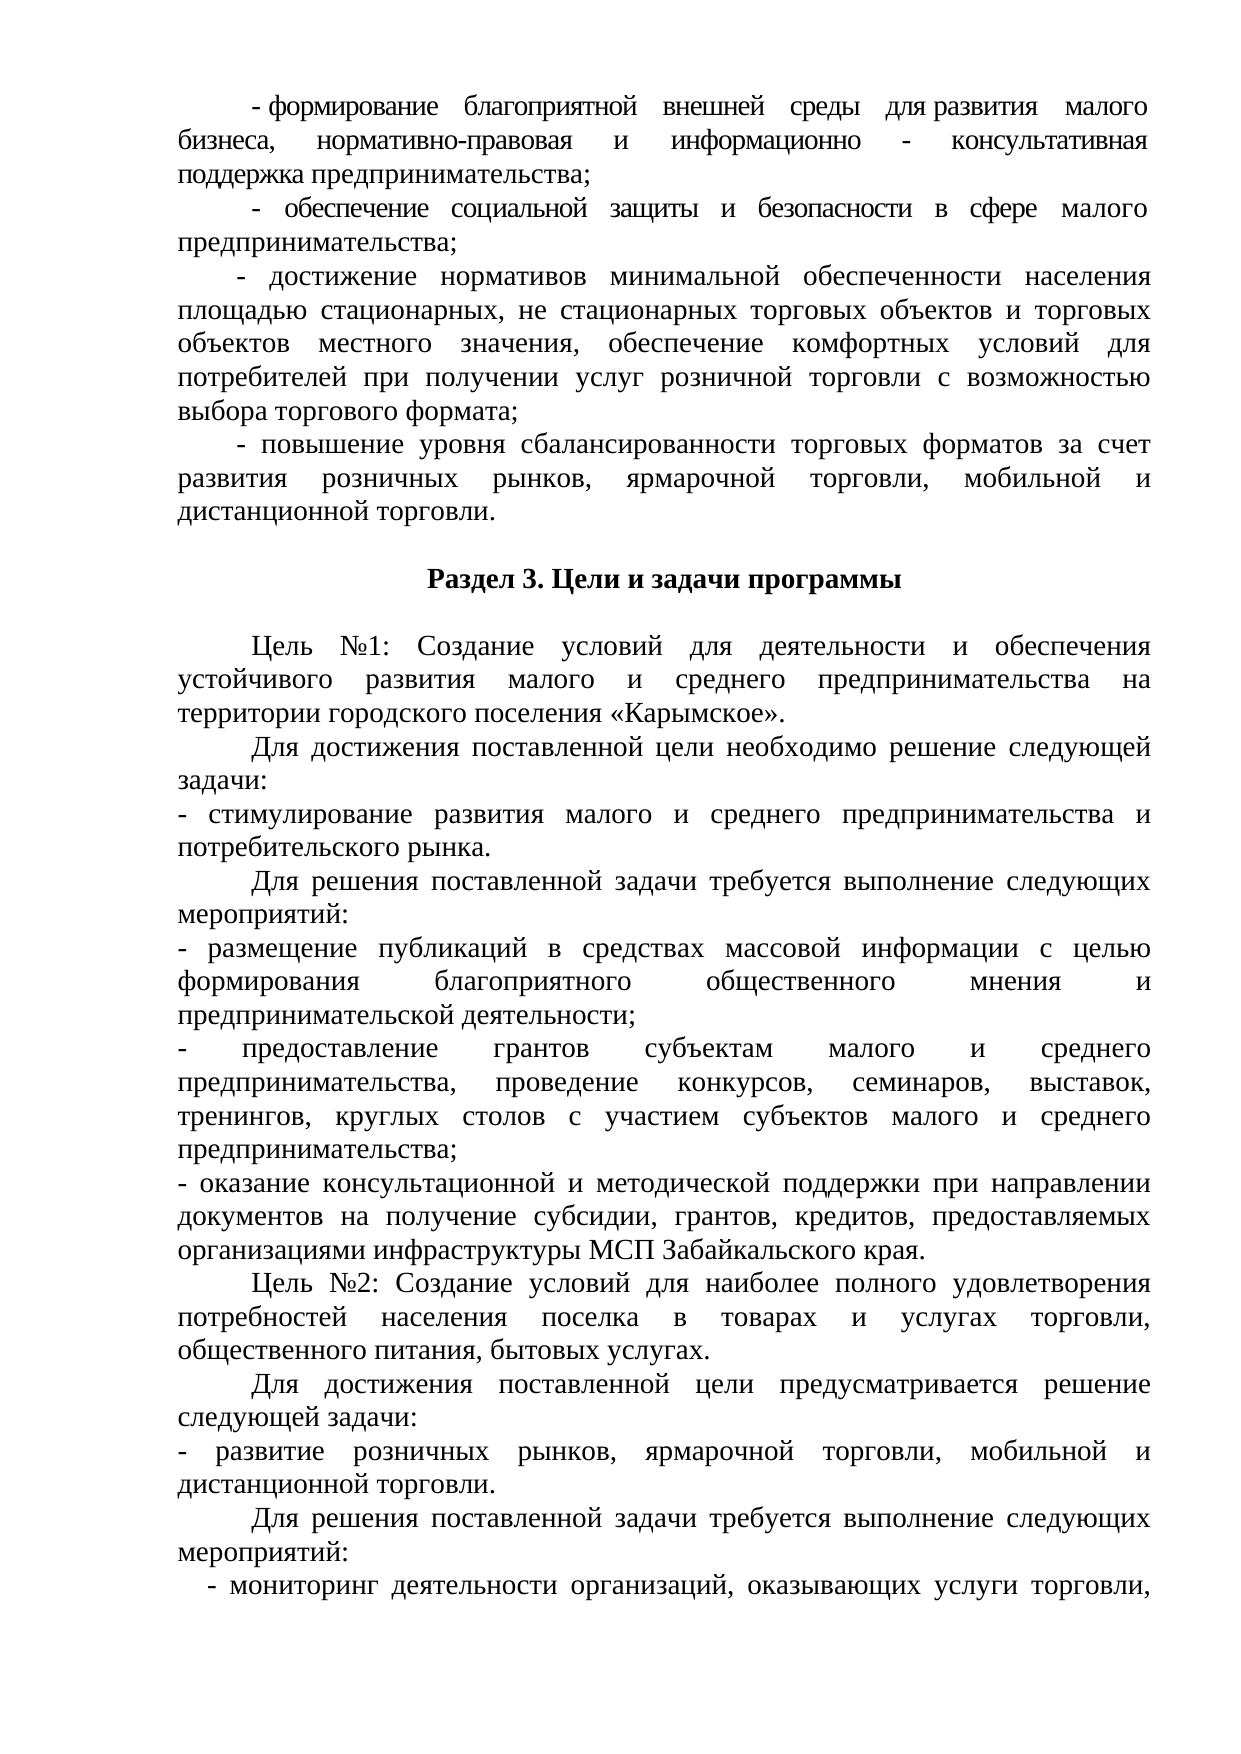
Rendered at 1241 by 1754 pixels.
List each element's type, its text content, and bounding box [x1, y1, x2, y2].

text - обеспечение социальной защиты и безопасности в сфере малого предпринимательства; [177, 190, 1148, 258]
text - формирование благоприятной внешней среды для развития малого бизнеса, нормативно-правовая и информационно - консультативная поддержка предпринимательства; [177, 89, 1148, 190]
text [177, 1567, 1152, 1601]
text Для достижения поставленной цели предусматривается решение следующей задачи: [177, 1366, 1152, 1433]
text - развитие розничных рынков, ярмарочной торговли, мобильной и дистанционной торговли. [177, 1433, 1152, 1500]
text - стимулирование развития малого и среднего предпринимательства и потребительского рынка. [177, 796, 1152, 863]
text Для решения поставленной задачи требуется выполнение следующих мероприятий: [177, 1500, 1152, 1567]
text - оказание консультационной и методической поддержки при направлении документов на получение субсидии, грантов, кредитов, предоставляемых организациями инфраструктуры МСП Забайкальского края. [177, 1165, 1152, 1265]
text - повышение уровня сбалансированности торговых форматов за счет развития розничных рынков, ярмарочной торговли, мобильной и дистанционной торговли. [177, 426, 1152, 527]
text Раздел 3. Цели и задачи программы [177, 561, 1152, 594]
text Цель №2: Создание условий для наиболее полного удовлетворения потребностей населения поселка в товарах и услугах торговли, общественного питания, бытовых услугах. [177, 1265, 1152, 1366]
text Для достижения поставленной цели необходимо решение следующей задачи: [177, 729, 1152, 796]
text Цель №1: Создание условий для деятельности и обеспечения устойчивого развития малого и среднего предпринимательства на территории городского поселения «Карымское». [177, 628, 1152, 729]
text - размещение публикаций в средствах массовой информации с целью формирования благоприятного общественного мнения и предпринимательской деятельности; [177, 930, 1152, 1031]
text Для решения поставленной задачи требуется выполнение следующих мероприятий: [177, 863, 1152, 930]
text - достижение нормативов минимальной обеспеченности населения площадью стационарных, не стационарных торговых объектов и торговых объектов местного значения, обеспечение комфортных условий для потребителей при получении услуг розничной торговли с возможностью выбора торгового формата; [177, 258, 1152, 426]
text - предоставление грантов субъектам малого и среднего предпринимательства, проведение конкурсов, семинаров, выставок, тренингов, круглых столов с участием субъектов малого и среднего предпринимательства; [177, 1031, 1152, 1165]
